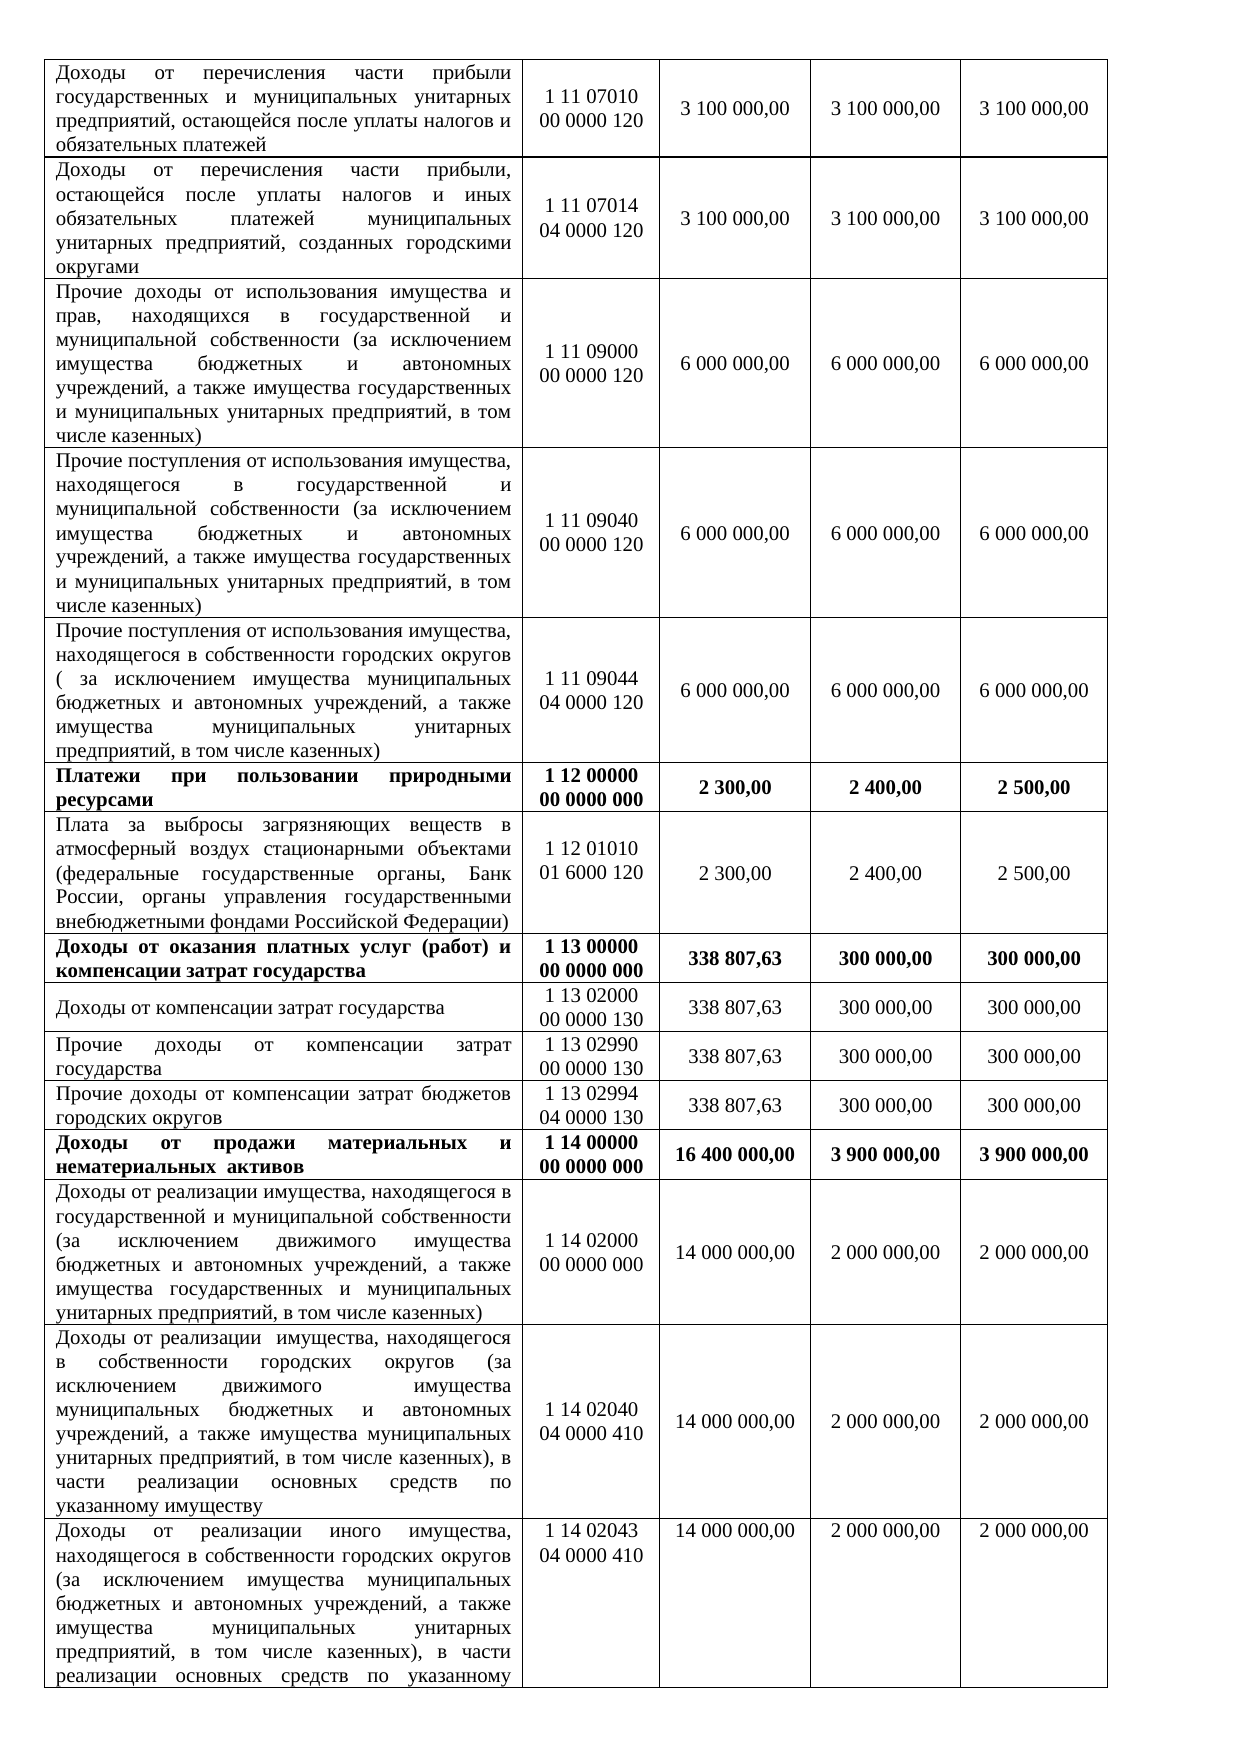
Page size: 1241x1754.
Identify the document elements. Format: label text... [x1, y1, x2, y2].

table_cell 338 807,63 [660, 1032, 810, 1080]
table_cell 2 000 000,00 [961, 1325, 1107, 1517]
table_cell 2 300,00 [660, 763, 810, 811]
table_cell 1 11 07014 04 0000 120 [523, 158, 659, 278]
table_cell 1 12 01010 01 6000 120 [523, 812, 659, 933]
table_cell 2 400,00 [811, 812, 960, 933]
table_cell 6 000 000,00 [811, 618, 960, 762]
table_cell 1 14 00000 00 0000 000 [523, 1130, 659, 1178]
table_cell 3 100 000,00 [811, 60, 960, 156]
table_cell 1 13 02000 00 0000 130 [523, 983, 659, 1031]
table_cell Плата за выбросы загрязняющих веществ в атмосферный воздух стационарными объектами (федеральные государственные органы, Банк России, органы управления государственными внебюджетными фондами Российской Федерации) [45, 812, 522, 933]
table_cell 3 100 000,00 [811, 158, 960, 278]
table_cell 338 807,63 [660, 934, 810, 982]
table_cell Прочие доходы от компенсации затрат государства [45, 1032, 522, 1080]
table_cell 6 000 000,00 [660, 448, 810, 617]
table_cell 300 000,00 [961, 983, 1107, 1031]
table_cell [45, 1519, 522, 1687]
table_cell 1 11 09040 00 0000 120 [523, 448, 659, 617]
table_cell Доходы от продажи материальных и нематериальных активов [45, 1130, 522, 1178]
table_cell 6 000 000,00 [811, 279, 960, 447]
table_cell Прочие доходы от компенсации затрат бюджетов городских округов [45, 1081, 522, 1129]
table_cell 14 000 000,00 [660, 1519, 810, 1687]
table_cell 1 13 00000 00 0000 000 [523, 934, 659, 982]
table_cell 338 807,63 [660, 1081, 810, 1129]
table_cell Доходы от перечисления части прибыли государственных и муниципальных унитарных предприятий, остающейся после уплаты налогов и обязательных платежей [45, 60, 522, 156]
table_cell 3 900 000,00 [961, 1130, 1107, 1178]
table_cell 3 100 000,00 [961, 60, 1107, 156]
table_cell 6 000 000,00 [961, 448, 1107, 617]
table_cell 2 500,00 [961, 812, 1107, 933]
table_cell 2 000 000,00 [811, 1519, 960, 1687]
table_cell 1 11 09000 00 0000 120 [523, 279, 659, 447]
table_cell 6 000 000,00 [961, 279, 1107, 447]
table_cell Прочие доходы от использования имущества и прав, находящихся в государственной и муниципальной собственности (за исключением имущества бюджетных и автономных учреждений, а также имущества государственных и муниципальных унитарных предприятий, в том числе казенных) [45, 279, 522, 447]
table_cell 2 300,00 [660, 812, 810, 933]
table_cell 338 807,63 [660, 983, 810, 1031]
table_cell 16 400 000,00 [660, 1130, 810, 1178]
table_cell Доходы от перечисления части прибыли, остающейся после уплаты налогов и иных обязательных платежей муниципальных унитарных предприятий, созданных городскими округами [45, 158, 522, 278]
table_cell 300 000,00 [811, 934, 960, 982]
table_cell Доходы от компенсации затрат государства [45, 983, 522, 1031]
table_cell 300 000,00 [811, 1032, 960, 1080]
table_cell 3 900 000,00 [811, 1130, 960, 1178]
table_cell 300 000,00 [961, 934, 1107, 982]
table_cell Прочие поступления от использования имущества, находящегося в государственной и муниципальной собственности (за исключением имущества бюджетных и автономных учреждений, а также имущества государственных и муниципальных унитарных предприятий, в том числе казенных) [45, 448, 522, 617]
table_cell 14 000 000,00 [660, 1325, 810, 1517]
table_cell 300 000,00 [961, 1081, 1107, 1129]
table_cell Платежи при пользовании природными ресурсами [45, 763, 522, 811]
table_cell Доходы от оказания платных услуг (работ) и компенсации затрат государства [45, 934, 522, 982]
table_cell 300 000,00 [961, 1032, 1107, 1080]
table_cell 1 12 00000 00 0000 000 [523, 763, 659, 811]
table_cell 2 000 000,00 [811, 1180, 960, 1324]
table_cell 6 000 000,00 [811, 448, 960, 617]
table_cell 1 14 02000 00 0000 000 [523, 1180, 659, 1324]
table_cell 2 500,00 [961, 763, 1107, 811]
table_cell 6 000 000,00 [660, 618, 810, 762]
table_cell 6 000 000,00 [961, 618, 1107, 762]
table_cell 300 000,00 [811, 983, 960, 1031]
table_cell 2 000 000,00 [961, 1180, 1107, 1324]
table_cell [523, 1519, 659, 1687]
table_cell 6 000 000,00 [660, 279, 810, 447]
table_cell 300 000,00 [811, 1081, 960, 1129]
table_cell 3 100 000,00 [660, 60, 810, 156]
table_cell 1 13 02990 00 0000 130 [523, 1032, 659, 1080]
table_cell 2 000 000,00 [811, 1325, 960, 1517]
table_cell 2 000 000,00 [961, 1519, 1107, 1687]
table_cell 1 11 07010 00 0000 120 [523, 60, 659, 156]
table_cell Прочие поступления от использования имущества, находящегося в собственности городских округов ( за исключением имущества муниципальных бюджетных и автономных учреждений, а также имущества муниципальных унитарных предприятий, в том числе казенных) [45, 618, 522, 762]
table_cell 1 14 02040 04 0000 410 [523, 1325, 659, 1517]
table_cell 1 11 09044 04 0000 120 [523, 618, 659, 762]
table_cell 3 100 000,00 [660, 158, 810, 278]
table_cell 1 13 02994 04 0000 130 [523, 1081, 659, 1129]
table_cell 14 000 000,00 [660, 1180, 810, 1324]
table_cell 2 400,00 [811, 763, 960, 811]
table_cell Доходы от реализации имущества, находящегося в государственной и муниципальной собственности (за исключением движимого имущества бюджетных и автономных учреждений, а также имущества государственных и муниципальных унитарных предприятий, в том числе казенных) [45, 1180, 522, 1324]
table_cell Доходы от реализации имущества, находящегося в собственности городских округов (за исключением движимого имущества муниципальных бюджетных и автономных учреждений, а также имущества муниципальных унитарных предприятий, в том числе казенных), в части реализации основных средств по указанному имуществу [45, 1325, 522, 1517]
table_cell 3 100 000,00 [961, 158, 1107, 278]
